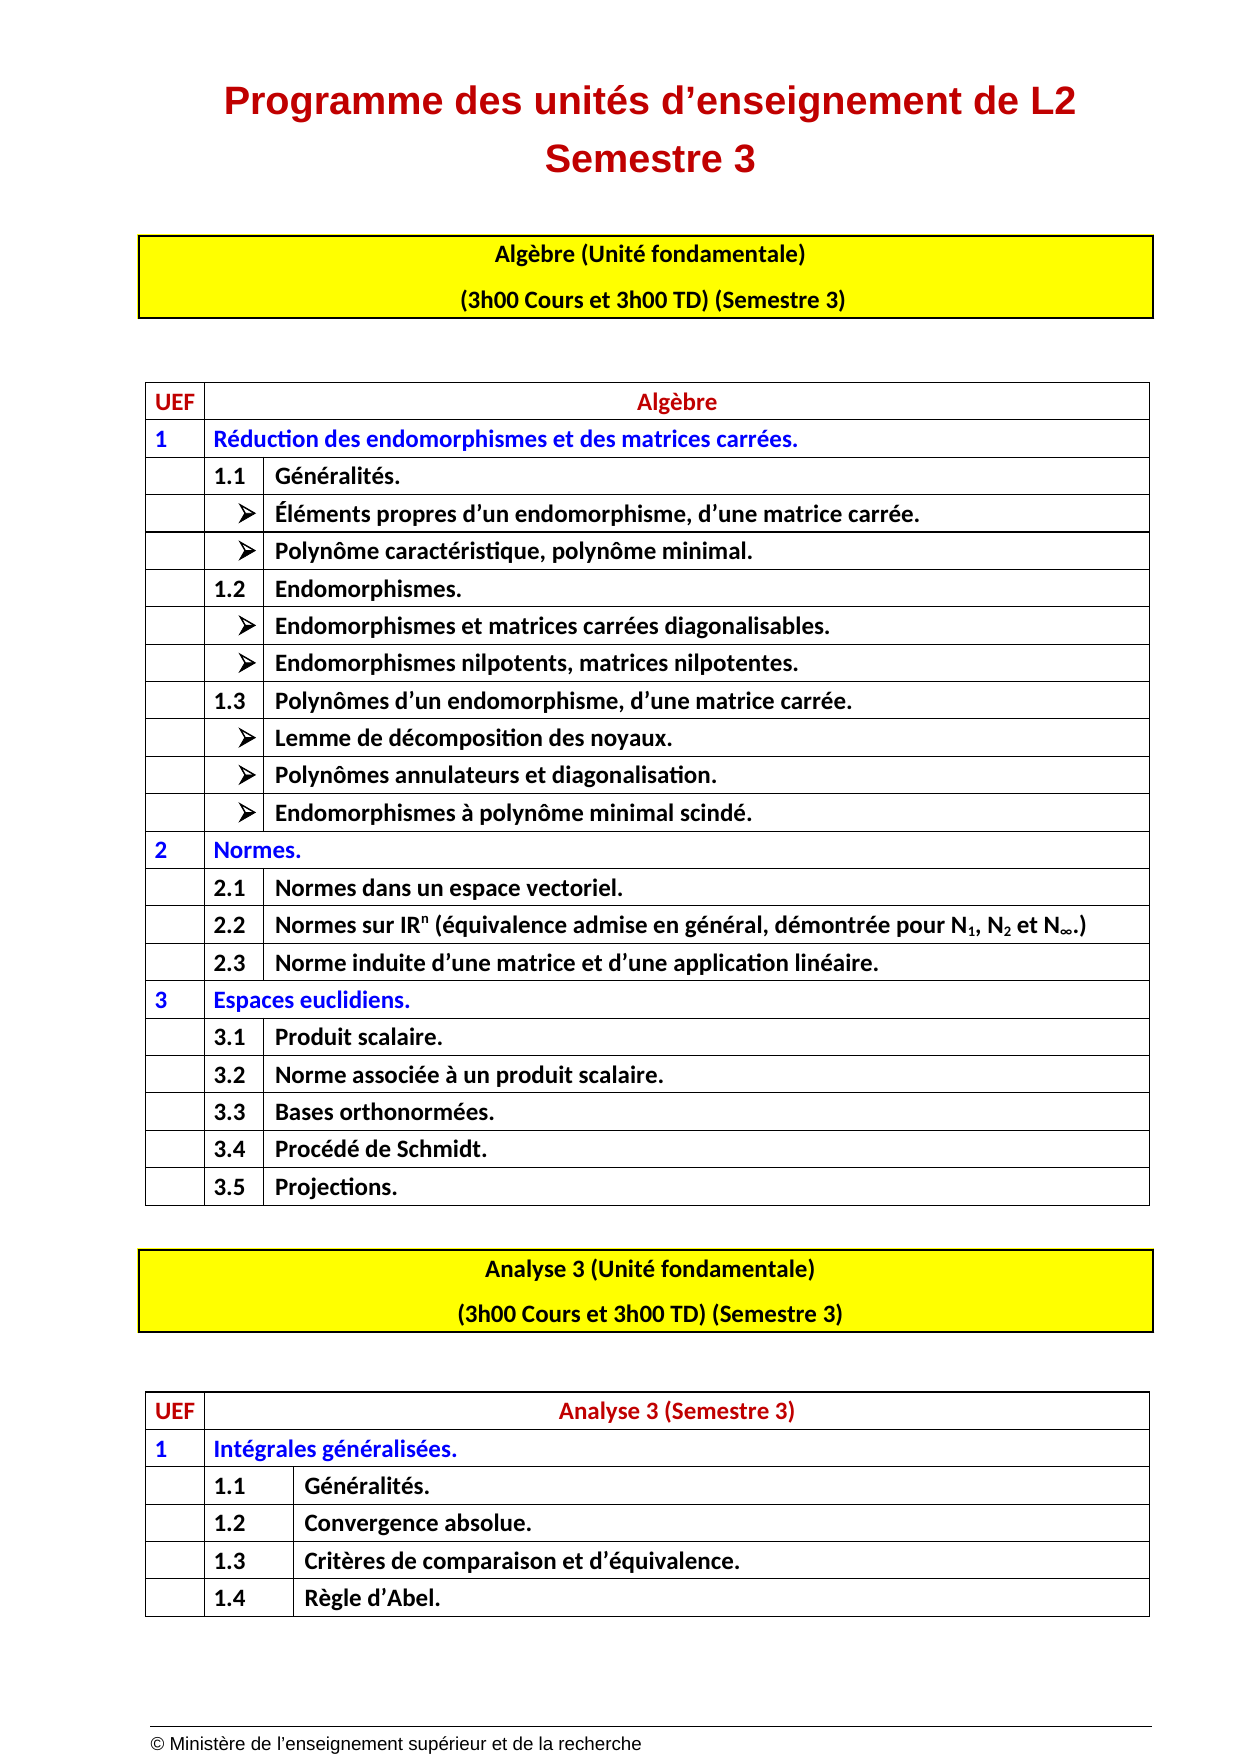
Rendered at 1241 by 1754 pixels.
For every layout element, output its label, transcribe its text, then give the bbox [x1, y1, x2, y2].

table_cell [146, 794, 204, 831]
table_cell 3.3 [205, 1093, 263, 1130]
table_cell Intégrales généralisées. [205, 1430, 1149, 1466]
table_cell 1.1 [205, 458, 263, 494]
table_cell 2.1 [205, 869, 263, 905]
table_cell Projections. [264, 1168, 1149, 1204]
table_cell [146, 570, 204, 606]
table_cell Endomorphismes. [264, 570, 1149, 606]
text Analyse 3 (Unité fondamentale) [140, 1251, 1152, 1283]
table_cell 2.3 [205, 944, 263, 980]
table_cell Lemme de décomposition des noyaux. [264, 719, 1149, 756]
text (3h00 Cours et 3h00 TD) (Semestre 3) [140, 1294, 1152, 1331]
table_cell Règle d’Abel. [294, 1579, 1149, 1616]
table_cell [205, 495, 263, 531]
table_cell Polynôme caractéristique, polynôme minimal. [264, 533, 1149, 569]
table_cell [146, 682, 204, 718]
table_cell 1.2 [205, 1505, 293, 1541]
table_cell Critères de comparaison et d’équivalence. [294, 1542, 1149, 1578]
table_cell Endomorphismes à polynôme minimal scindé. [264, 794, 1149, 831]
text Semestre 3 [148, 135, 1152, 181]
table_cell [146, 869, 204, 905]
table_cell [146, 1505, 204, 1541]
text Programme des unités d’enseignement de L2 [148, 77, 1152, 123]
table_cell [146, 1579, 204, 1616]
table_cell Endomorphismes et matrices carrées diagonalisables. [264, 607, 1149, 643]
table_cell Procédé de Schmidt. [264, 1131, 1149, 1167]
table_cell Polynômes d’un endomorphisme, d’une matrice carrée. [264, 682, 1149, 718]
table_cell [146, 645, 204, 681]
text (3h00 Cours et 3h00 TD) (Semestre 3) [140, 280, 1152, 317]
table_cell Norme induite d’une matrice et d’une application linéaire. [264, 944, 1149, 980]
table_cell [205, 794, 263, 831]
table_cell 3.4 [205, 1131, 263, 1167]
table_cell 1.1 [205, 1467, 293, 1503]
table_cell [146, 1131, 204, 1167]
table_cell [146, 757, 204, 793]
table_cell Généralités. [264, 458, 1149, 494]
table_cell 1.3 [205, 682, 263, 718]
table_cell 1.2 [205, 570, 263, 606]
text Algèbre (Unité fondamentale) [140, 237, 1152, 269]
table_cell [146, 1168, 204, 1204]
table_cell Espaces euclidiens. [205, 981, 1149, 1017]
table_cell [146, 1019, 204, 1055]
table_header UEF [146, 383, 204, 419]
table_cell [146, 719, 204, 756]
table_cell [146, 458, 204, 494]
table_cell [146, 1467, 204, 1503]
table_cell [205, 757, 263, 793]
table_cell [146, 495, 204, 531]
table_cell Normes. [205, 832, 1149, 868]
table_cell 2.2 [205, 906, 263, 943]
table_cell Généralités. [294, 1467, 1149, 1503]
table_cell 1 [146, 1430, 204, 1466]
table_cell [146, 1542, 204, 1578]
table_header Analyse 3 (Semestre 3) [205, 1393, 1149, 1429]
table_cell Polynômes annulateurs et diagonalisation. [264, 757, 1149, 793]
table_cell [205, 719, 263, 756]
table_cell 1.3 [205, 1542, 293, 1578]
table_cell [146, 906, 204, 943]
table_cell 2 [146, 832, 204, 868]
table_cell [205, 533, 263, 569]
table_cell [146, 944, 204, 980]
table_cell Convergence absolue. [294, 1505, 1149, 1541]
table_cell 1.4 [205, 1579, 293, 1616]
table_cell Normes sur IRn (équivalence admise en général, démontrée pour N1, N2 et N∞.) [264, 906, 1149, 943]
table_cell [146, 1056, 204, 1092]
table_cell 1 [146, 420, 204, 457]
table_header UEF [146, 1393, 204, 1429]
table_cell Éléments propres d’un endomorphisme, d’une matrice carrée. [264, 495, 1149, 531]
table_cell Bases orthonormées. [264, 1093, 1149, 1130]
table_cell [205, 645, 263, 681]
table_cell [205, 607, 263, 643]
table_cell 3.1 [205, 1019, 263, 1055]
table_cell [146, 607, 204, 643]
table_cell [146, 1093, 204, 1130]
table_cell 3.2 [205, 1056, 263, 1092]
table_cell Réduction des endomorphismes et des matrices carrées. [205, 420, 1149, 457]
table_cell Produit scalaire. [264, 1019, 1149, 1055]
table_header Algèbre [205, 383, 1149, 419]
table_cell [146, 533, 204, 569]
table_cell 3 [146, 981, 204, 1017]
table_cell Normes dans un espace vectoriel. [264, 869, 1149, 905]
table_cell 3.5 [205, 1168, 263, 1204]
table_cell Endomorphismes nilpotents, matrices nilpotentes. [264, 645, 1149, 681]
table_cell Norme associée à un produit scalaire. [264, 1056, 1149, 1092]
